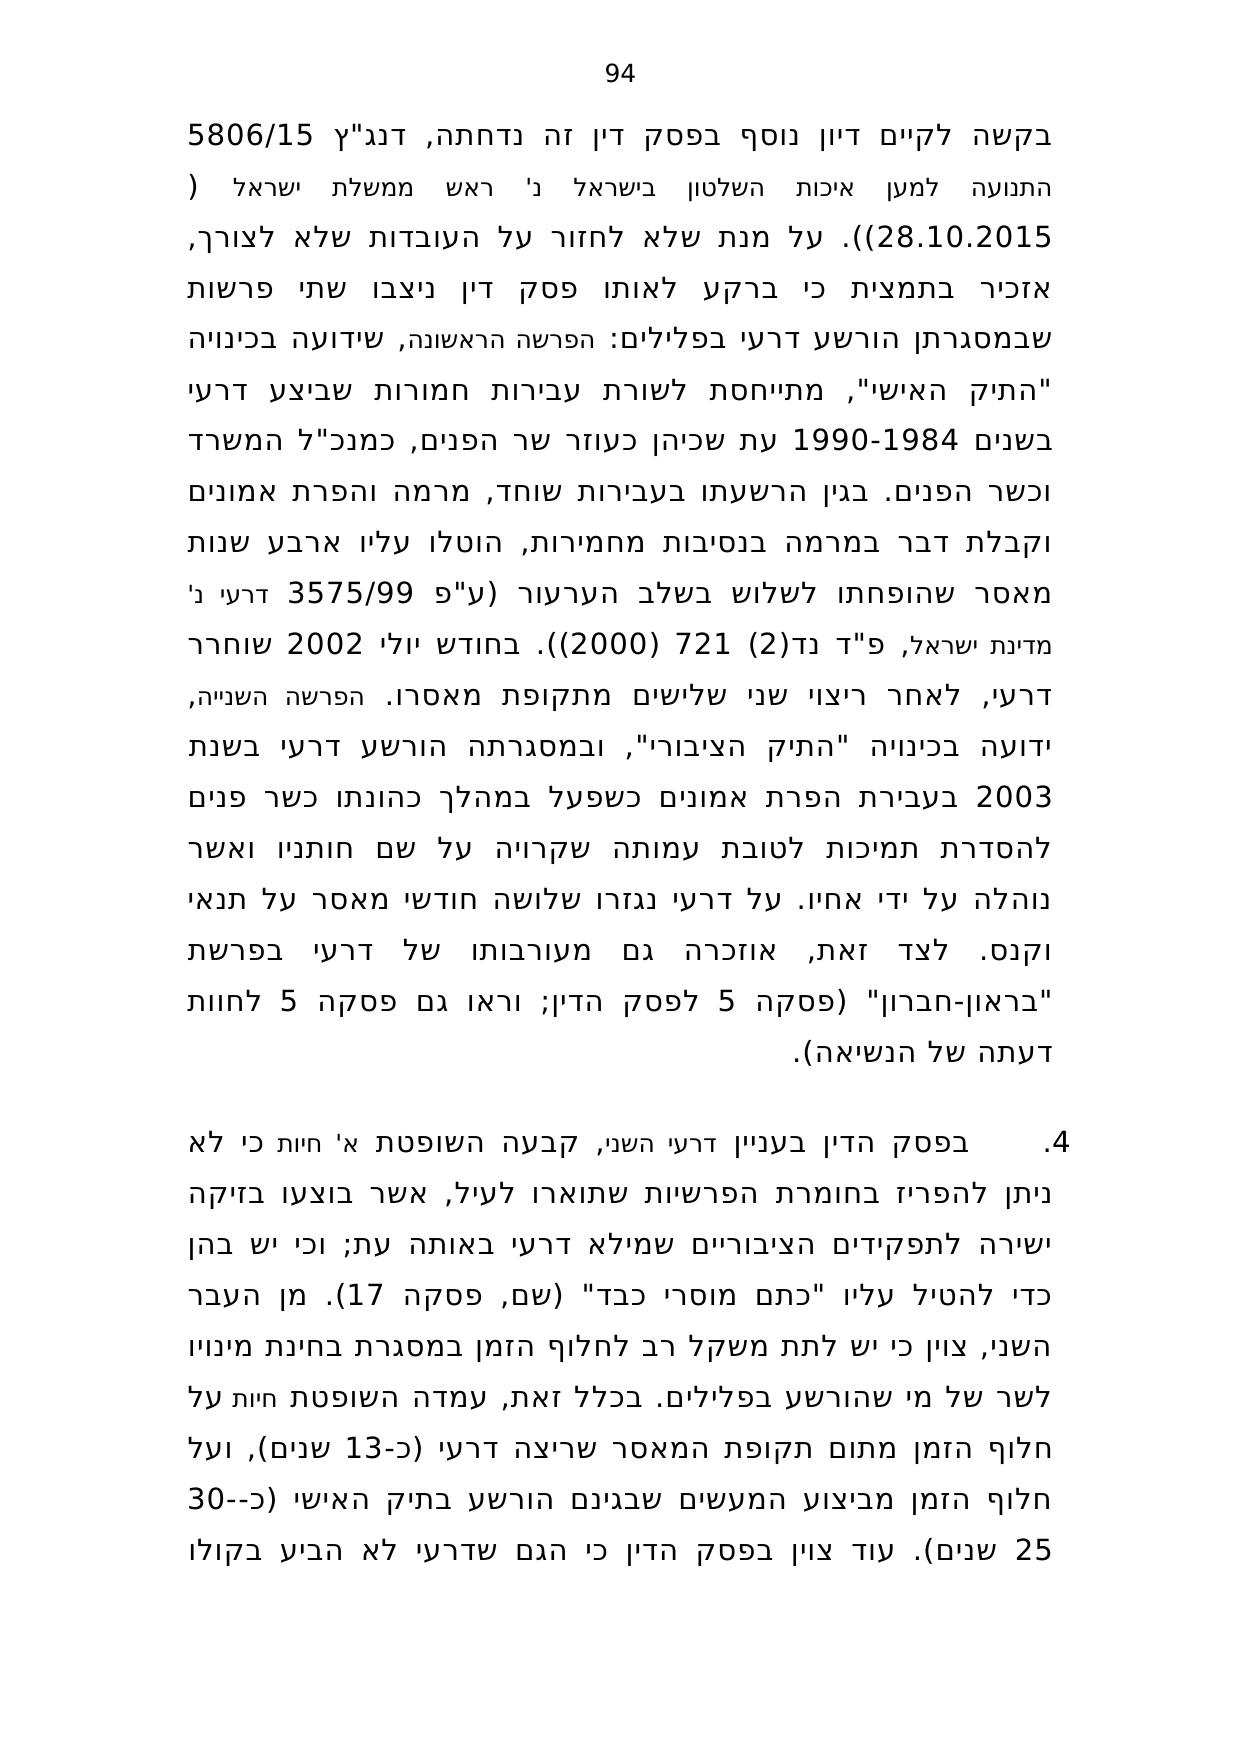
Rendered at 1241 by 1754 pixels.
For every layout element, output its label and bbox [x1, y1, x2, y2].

text [187, 118, 1053, 1069]
text [187, 1125, 1053, 1567]
